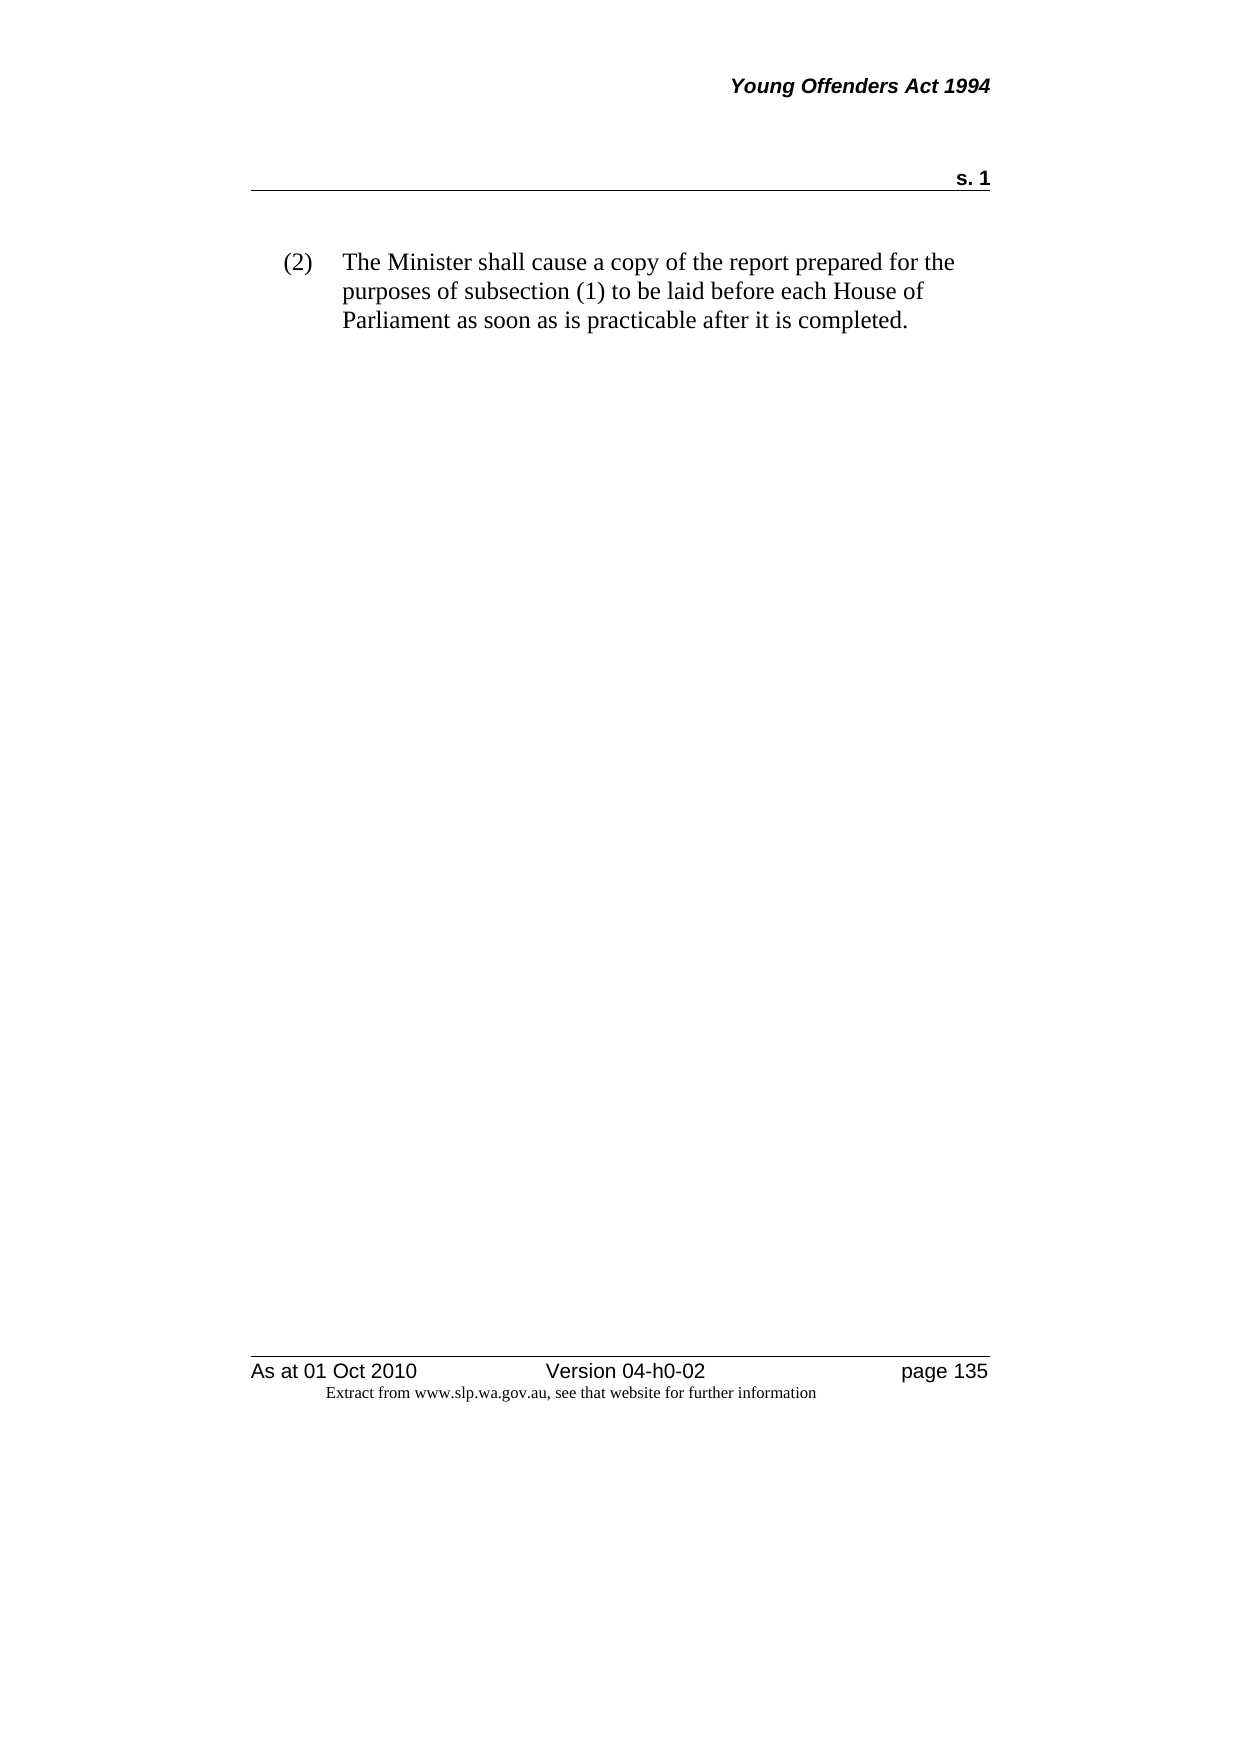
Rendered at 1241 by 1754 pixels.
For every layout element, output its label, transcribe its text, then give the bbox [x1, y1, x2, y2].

text (2) The Minister shall cause a copy of the report prepared for the purposes of subsection (1) to be laid before each House of Parliament as soon as is practicable after it is completed. [251, 247, 990, 334]
